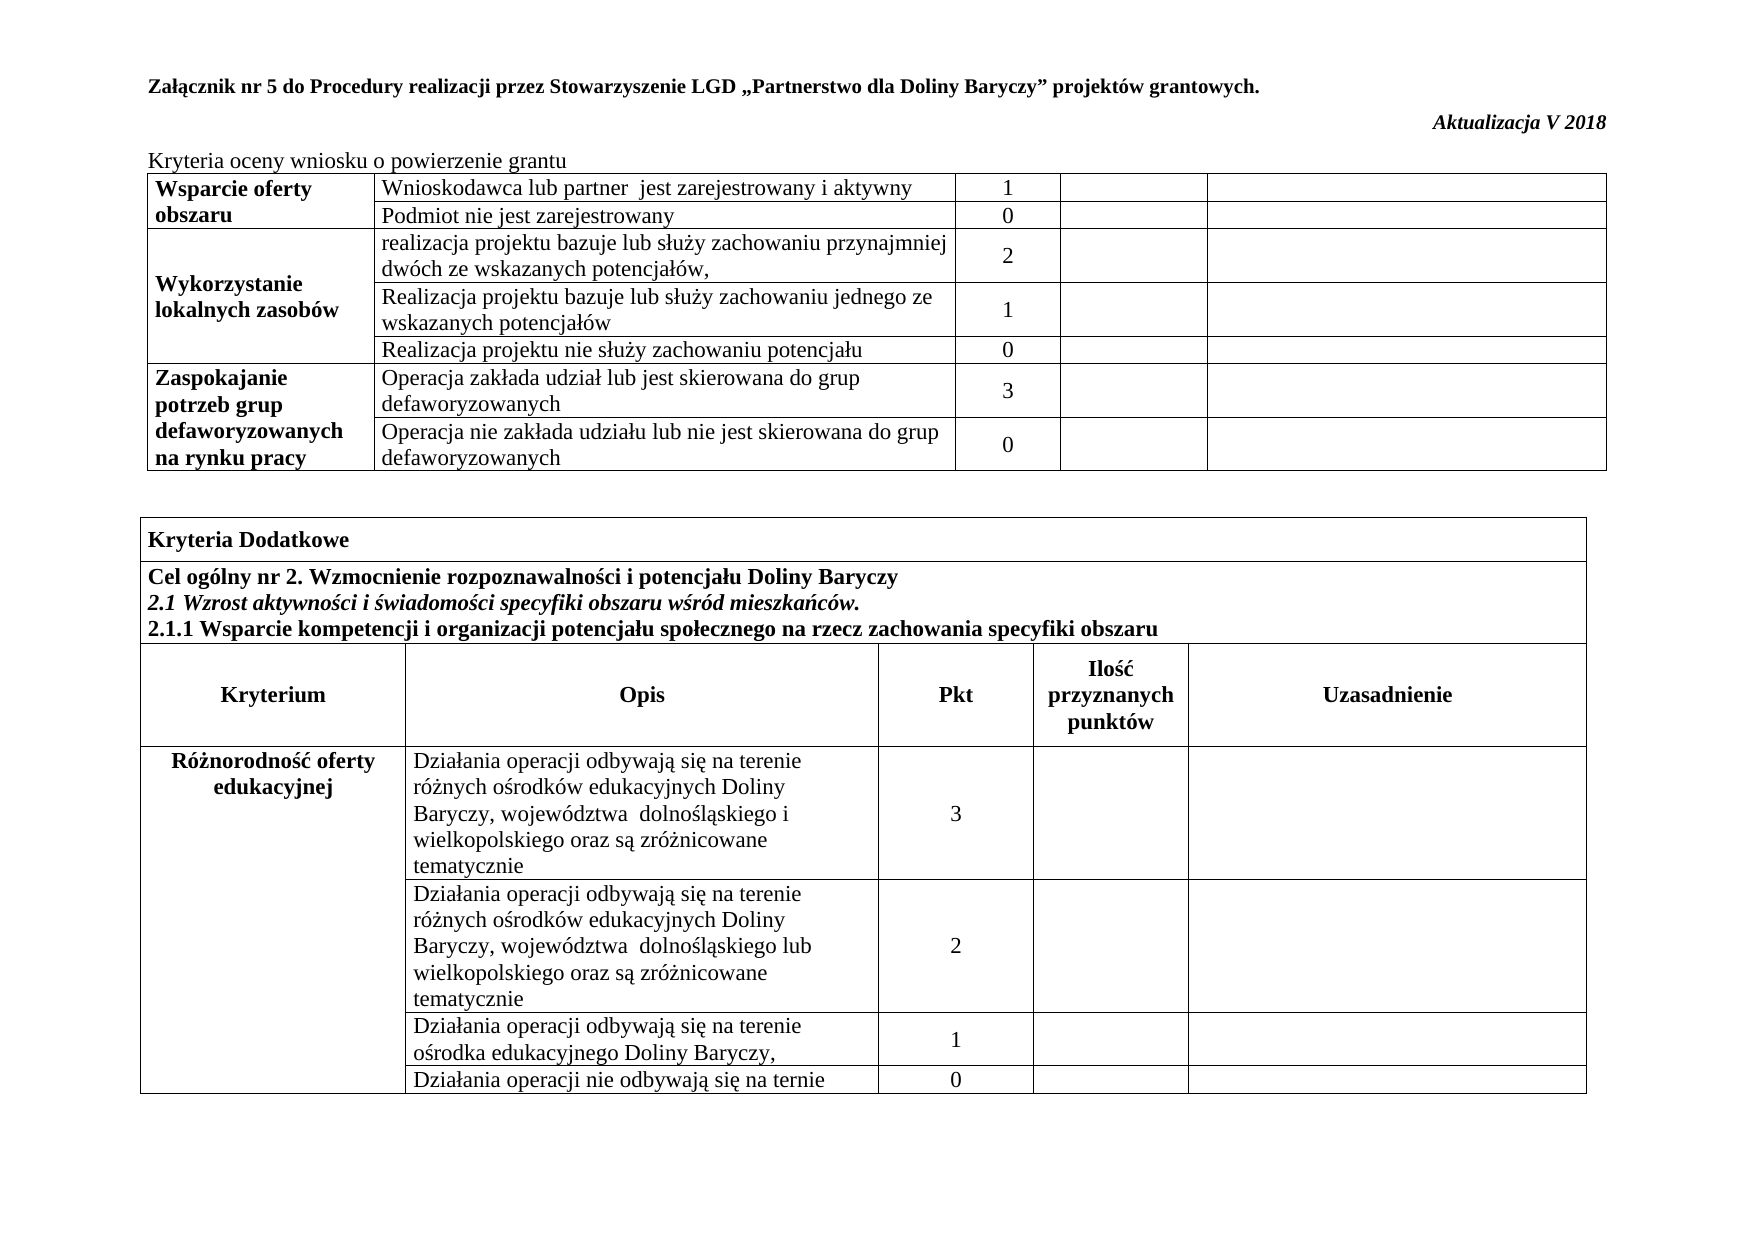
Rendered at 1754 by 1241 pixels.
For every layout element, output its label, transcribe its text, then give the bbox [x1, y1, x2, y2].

table_cell Działania operacji odbywają się na terenie ośrodka edukacyjnego Doliny Baryczy, [406, 1013, 878, 1065]
table_cell Wnioskodawca lub partner jest zarejestrowany i aktywny [375, 174, 955, 201]
table_cell 2 [879, 880, 1033, 1012]
table_cell [1189, 880, 1586, 1012]
table_cell [1034, 1013, 1188, 1065]
table_cell [1208, 174, 1606, 201]
table_cell Wsparcie oferty obszaru [148, 174, 374, 228]
table_cell Działania operacji odbywają się na terenie różnych ośrodków edukacyjnych Doliny Baryczy, województwa dolnośląskiego i wielkopolskiego oraz są zróżnicowane tematycznie [406, 747, 878, 879]
table_cell 0 [879, 1066, 1033, 1093]
table_cell [1034, 747, 1188, 879]
table_cell [1208, 283, 1606, 336]
table_cell [1208, 337, 1606, 363]
table_cell realizacja projektu bazuje lub służy zachowaniu przynajmniej dwóch ze wskazanych potencjałów, [375, 229, 955, 282]
table_cell Ilość przyznanych punktów [1034, 644, 1188, 746]
table_cell 3 [956, 364, 1060, 417]
table_cell 0 [956, 337, 1060, 363]
table_cell Działania operacji odbywają się na terenie różnych ośrodków edukacyjnych Doliny Baryczy, województwa dolnośląskiego lub wielkopolskiego oraz są zróżnicowane tematycznie [406, 880, 878, 1012]
table_cell 1 [956, 174, 1060, 201]
table_header Kryteria Dodatkowe [141, 518, 1586, 561]
table_cell [1034, 1066, 1188, 1093]
table_cell 0 [956, 418, 1060, 470]
table_cell Operacja nie zakłada udziału lub nie jest skierowana do grup defaworyzowanych [375, 418, 955, 470]
table_cell 0 [956, 202, 1060, 228]
table_cell 1 [956, 283, 1060, 336]
table_cell [1189, 747, 1586, 879]
table_cell [1208, 229, 1606, 282]
table_cell [1061, 229, 1207, 282]
table_cell Cel ogólny nr 2. Wzmocnienie rozpoznawalności i potencjału Doliny Baryczy 2.1 Wzrost aktywności i świadomości specyfiki obszaru wśród mieszkańców. 2.1.1 Wsparcie kompetencji i organizacji potencjału społecznego na rzecz zachowania specyfiki obszaru [141, 562, 1586, 643]
table_cell Operacja zakłada udział lub jest skierowana do grup defaworyzowanych [375, 364, 955, 417]
table_cell Różnorodność oferty edukacyjnej [141, 747, 405, 1093]
table_cell [1061, 174, 1207, 201]
table_cell Uzasadnienie [1189, 644, 1586, 746]
table_cell [1208, 202, 1606, 228]
table_cell 3 [879, 747, 1033, 879]
table_cell [1189, 1013, 1586, 1065]
table_cell [1208, 418, 1606, 470]
table_cell Kryterium [141, 644, 405, 746]
table_cell [1061, 283, 1207, 336]
table_cell 2 [956, 229, 1060, 282]
table_cell [1061, 364, 1207, 417]
table_cell [1034, 880, 1188, 1012]
table_cell Pkt [879, 644, 1033, 746]
table_cell [1061, 418, 1207, 470]
table_cell [1061, 337, 1207, 363]
table_cell Wykorzystanie lokalnych zasobów [148, 229, 374, 363]
table_cell [1189, 1066, 1586, 1093]
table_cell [406, 1066, 878, 1093]
table_cell Realizacja projektu bazuje lub służy zachowaniu jednego ze wskazanych potencjałów [375, 283, 955, 336]
table_cell Podmiot nie jest zarejestrowany [375, 202, 955, 228]
table_cell 1 [879, 1013, 1033, 1065]
table_cell Zaspokajanie potrzeb grup defaworyzowanych na rynku pracy [148, 364, 374, 470]
table_cell Opis [406, 644, 878, 746]
table_cell [1208, 364, 1606, 417]
table_cell Realizacja projektu nie służy zachowaniu potencjału [375, 337, 955, 363]
table_cell [1061, 202, 1207, 228]
